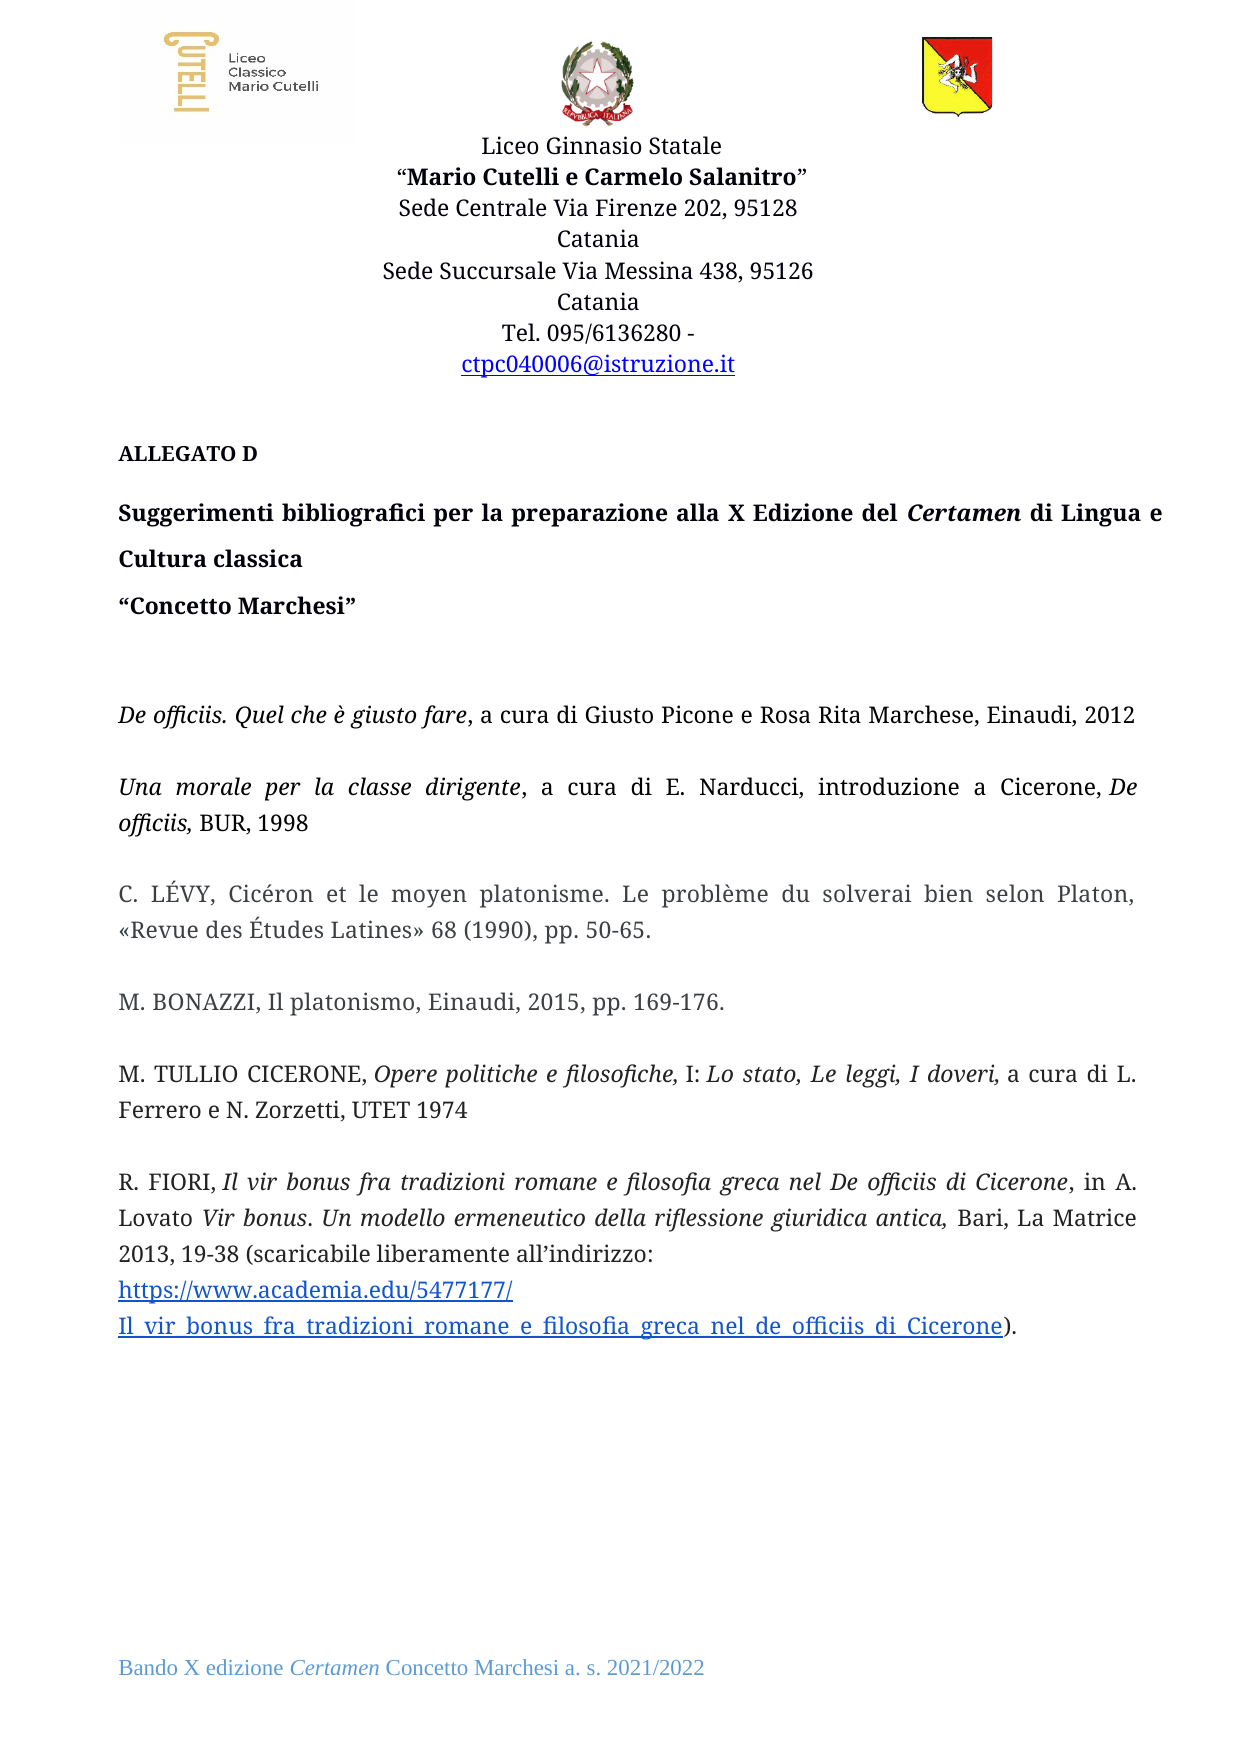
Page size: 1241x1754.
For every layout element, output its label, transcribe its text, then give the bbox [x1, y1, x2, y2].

text M. TULLIO CICERONE, Opere politiche e filosofiche, I: Lo stato, Le leggi, I doveri, a cura di L. Ferrero e N. Zorzetti, UTET 1974 [118, 1058, 1137, 1125]
text https://www.academia.edu/5477177/Il_vir_bonus_fra_tradizioni_romane_e_filosofia_greca_nel_de_officiis_di_Cicerone). [118, 1274, 1137, 1341]
text ALLEGATO D [118, 439, 1162, 468]
text De officiis. Quel che è giusto fare, a cura di Giusto Picone e Rosa Rita Marchese, Einaudi, 2012 Una morale per la classe dirigente, a cura di E. Narducci, introduzione a Cicerone, De officiis, BUR, 1998 [118, 802, 1137, 838]
picture [120, 0, 356, 144]
text “Concetto Marchesi” [118, 590, 1162, 621]
text M. BONAZZI, Il platonismo, Einaudi, 2015, pp. 169-176. [118, 986, 1137, 1017]
picture [922, 37, 993, 117]
text R. FIORI, Il vir bonus fra tradizioni romane e filosofia greca nel De officiis di Cicerone, in A. Lovato Vir bonus. Un modello ermeneutico della riflessione giuridica antica, Bari, La Matrice 2013, 19-38 (scaricabile liberamente all’indirizzo: [118, 1166, 1137, 1269]
text C. LÉVY, Cicéron et le moyen platonisme. Le problème du solverai bien selon Platon, «Revue des Études Latines» 68 (1990), pp. 50-65. [118, 878, 1137, 946]
picture [558, 37, 638, 130]
text Suggerimenti bibliografici per la preparazione alla X Edizione del Certamen di Lingua e Cultura classica [118, 496, 1162, 574]
text De officiis. Quel che è giusto fare, a cura di Giusto Picone e Rosa Rita Marchese, Einaudi, 2012 Una morale per la classe dirigente, a cura di E. Narducci, introduzione a Cicerone, De officiis, BUR, 1998 [118, 666, 1137, 771]
